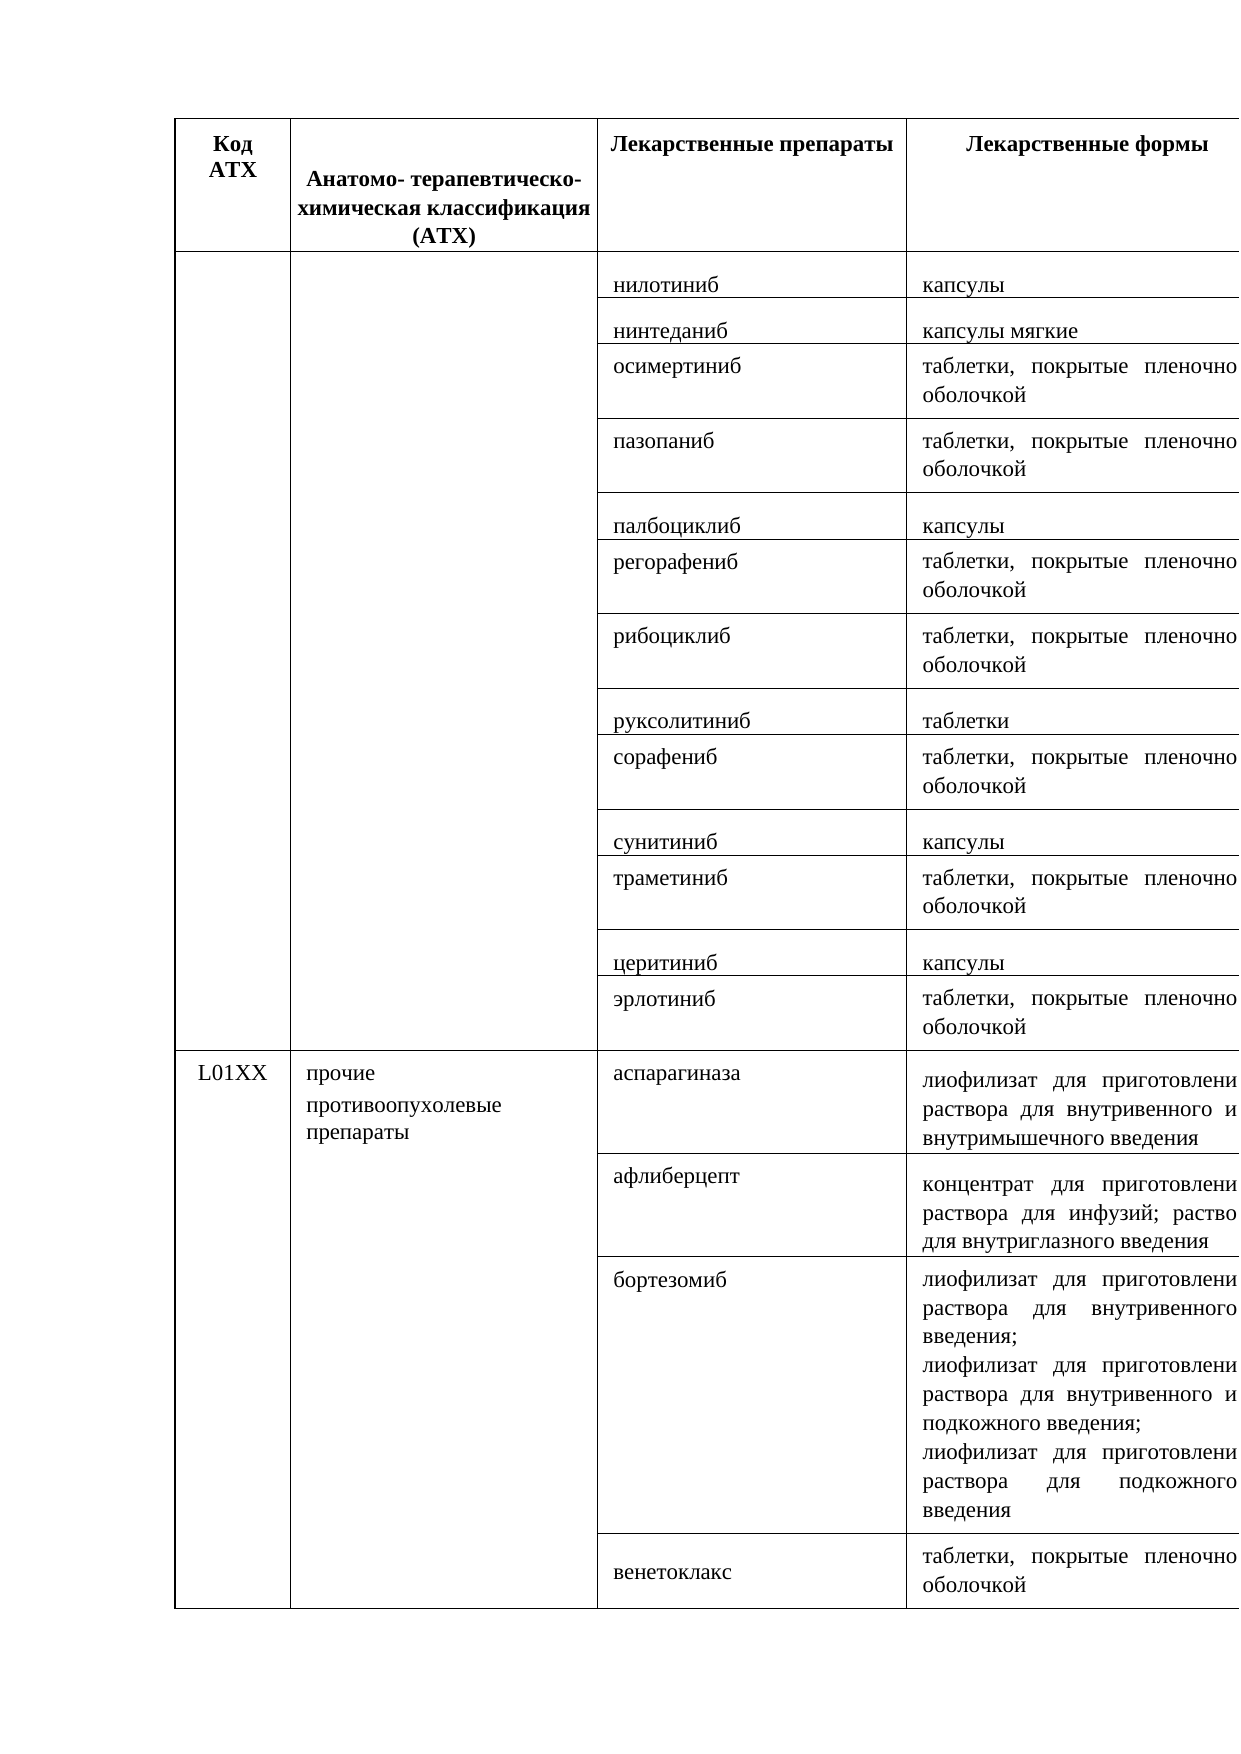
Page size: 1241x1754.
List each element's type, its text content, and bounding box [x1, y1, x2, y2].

table_cell церитиниб [598, 930, 906, 975]
table_cell [291, 252, 597, 1050]
table_cell капсулы мягкие [907, 298, 1238, 343]
table_cell таблетки, покрытые пленочно оболочкой [907, 419, 1238, 492]
table_cell венетоклакс [598, 1534, 906, 1608]
table_cell траметиниб [598, 856, 906, 929]
table_cell таблетки, покрытые пленочно оболочкой [907, 735, 1238, 809]
table_cell осимертиниб [598, 344, 906, 418]
table_cell эрлотиниб [598, 976, 906, 1050]
table_cell руксолитиниб [598, 689, 906, 734]
table_cell регорафениб [598, 540, 906, 613]
table_header Код АТХ [176, 119, 290, 251]
table_cell [176, 252, 290, 1050]
table_cell таблетки, покрытые пленочно оболочкой [907, 976, 1238, 1050]
table_cell L01XX [176, 1051, 290, 1608]
table_cell аспарагиназа [598, 1051, 906, 1153]
table_cell палбоциклиб [598, 493, 906, 539]
table_cell нинтеданиб [598, 298, 906, 343]
table_cell концентрат для приготовлени раствора для инфузий; раство для внутриглазного введения [907, 1154, 1238, 1256]
table_cell капсулы [907, 252, 1238, 297]
table_cell лиофилизат для приготовлени раствора для внутривенного введения; лиофилизат для приготовлени раствора для внутривенного и подкожного введения; лиофилизат для приготовлени раствора для подкожного введения [907, 1257, 1238, 1533]
table_header Лекарственные препараты [598, 119, 906, 251]
table_cell бортезомиб [598, 1257, 906, 1533]
table_cell сорафениб [598, 735, 906, 809]
table_cell рибоциклиб [598, 614, 906, 688]
table_cell прочие противоопухолевые препараты [291, 1051, 597, 1608]
table_cell афлиберцепт [598, 1154, 906, 1256]
table_cell таблетки [907, 689, 1238, 734]
table_cell таблетки, покрытые пленочно оболочкой [907, 856, 1238, 929]
table_cell таблетки, покрытые пленочно оболочкой [907, 1534, 1238, 1608]
table_cell капсулы [907, 930, 1238, 975]
table_cell таблетки, покрытые пленочно оболочкой [907, 614, 1238, 688]
table_cell лиофилизат для приготовлени раствора для внутривенного и внутримышечного введения [907, 1051, 1238, 1153]
table_cell таблетки, покрытые пленочно оболочкой [907, 540, 1238, 613]
table_cell капсулы [907, 810, 1238, 855]
table_cell таблетки, покрытые пленочно оболочкой [907, 344, 1238, 418]
table_cell капсулы [907, 493, 1238, 539]
table_cell пазопаниб [598, 419, 906, 492]
table_header Анатомо- терапевтическо- химическая классификация (АТХ) [291, 119, 597, 251]
table_cell сунитиниб [598, 810, 906, 855]
table_cell нилотиниб [598, 252, 906, 297]
table_header Лекарственные формы [907, 119, 1238, 251]
